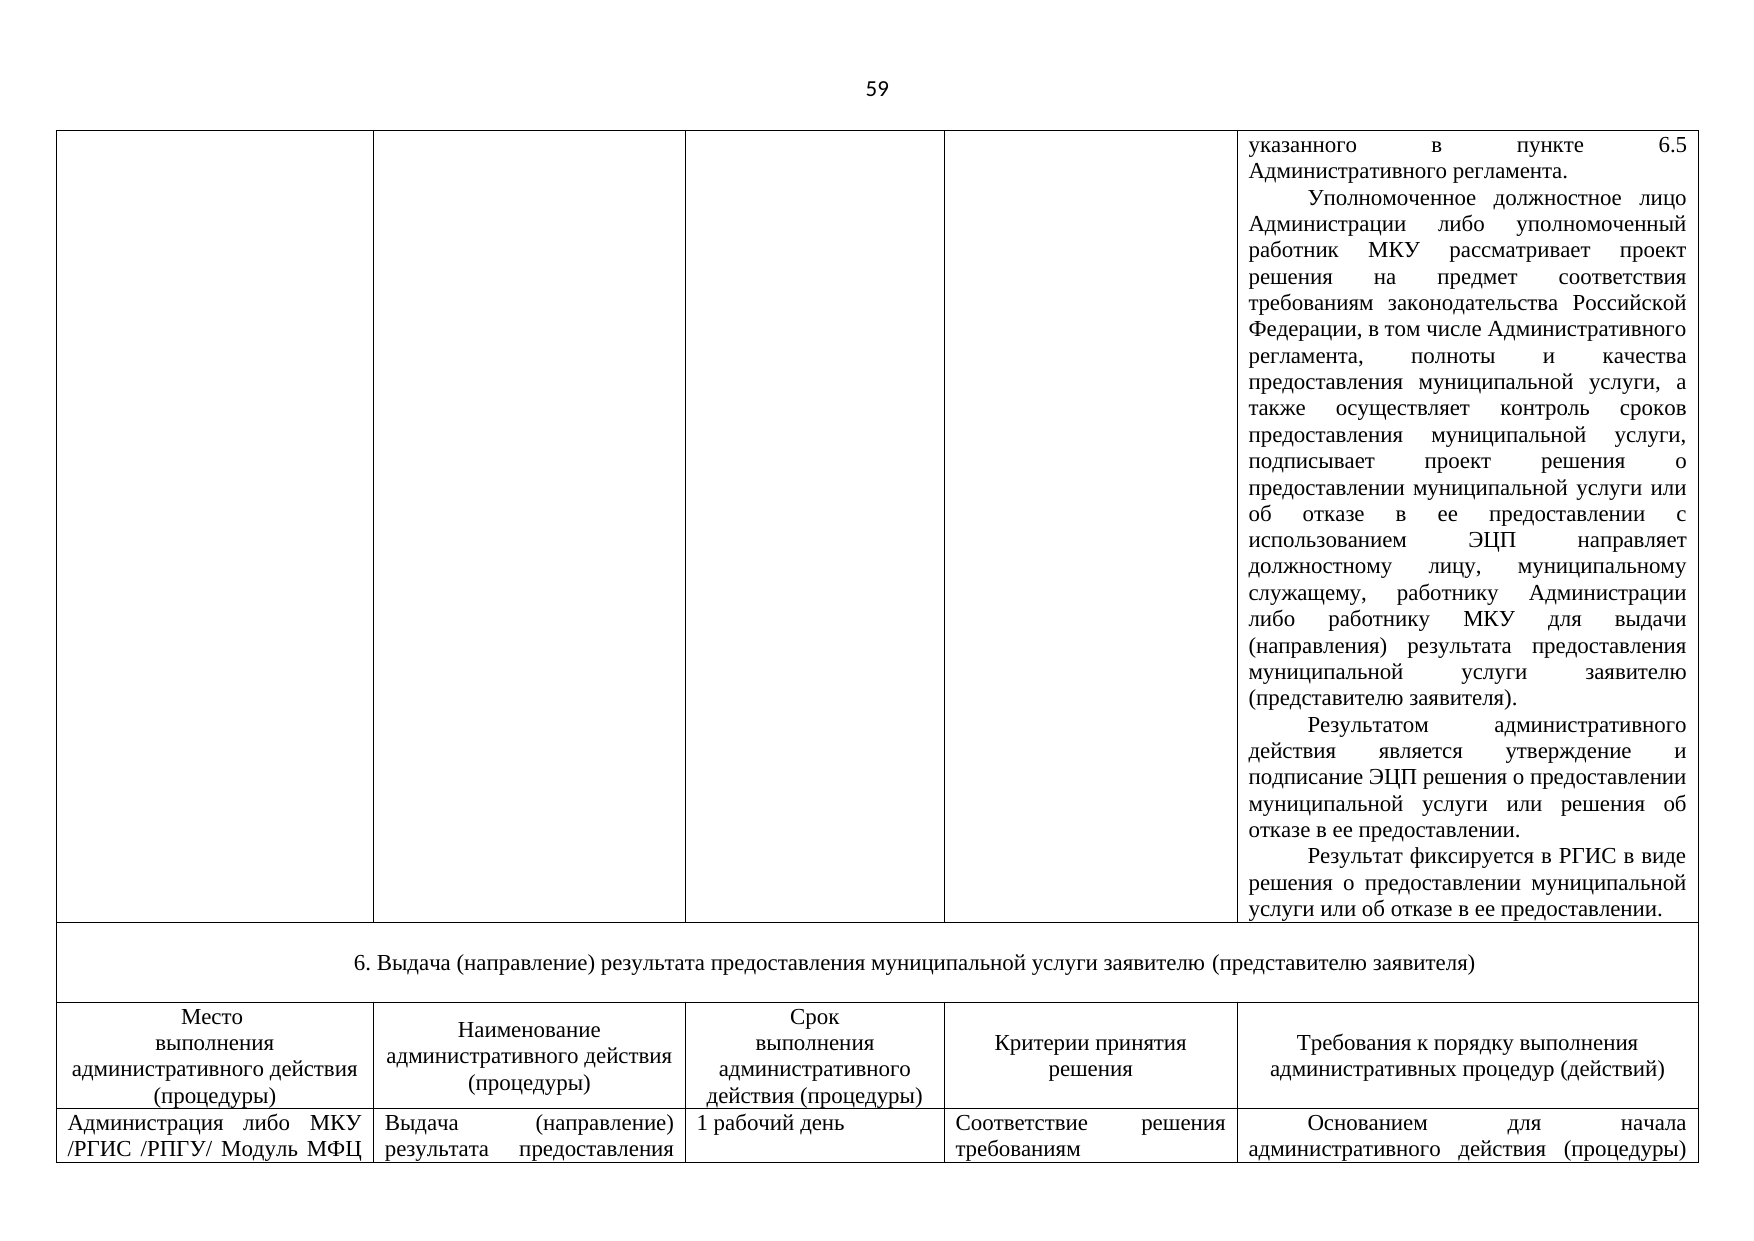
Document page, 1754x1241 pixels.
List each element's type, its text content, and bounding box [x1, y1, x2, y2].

table_cell Критерии принятия решения [945, 1003, 1237, 1108]
table_cell Место выполнения административного действия (процедуры) [57, 1003, 373, 1108]
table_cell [945, 1109, 1237, 1162]
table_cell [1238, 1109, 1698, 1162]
table_cell Требования к порядку выполнения административных процедур (действий) [1238, 1003, 1698, 1108]
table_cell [374, 131, 685, 922]
table_cell Наименование административного действия (процедуры) [374, 1003, 685, 1108]
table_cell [57, 131, 373, 922]
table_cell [374, 1109, 685, 1162]
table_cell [686, 131, 944, 922]
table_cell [945, 131, 1237, 922]
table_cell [1238, 131, 1698, 922]
table_cell 6. Выдача (направление) результата предоставления муниципальной услуги заявителю (представителю заявителя) [57, 923, 1698, 1002]
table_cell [57, 1109, 373, 1162]
table_cell 1 рабочий день [686, 1109, 944, 1162]
table_cell Срок выполнения административного действия (процедуры) [686, 1003, 944, 1108]
